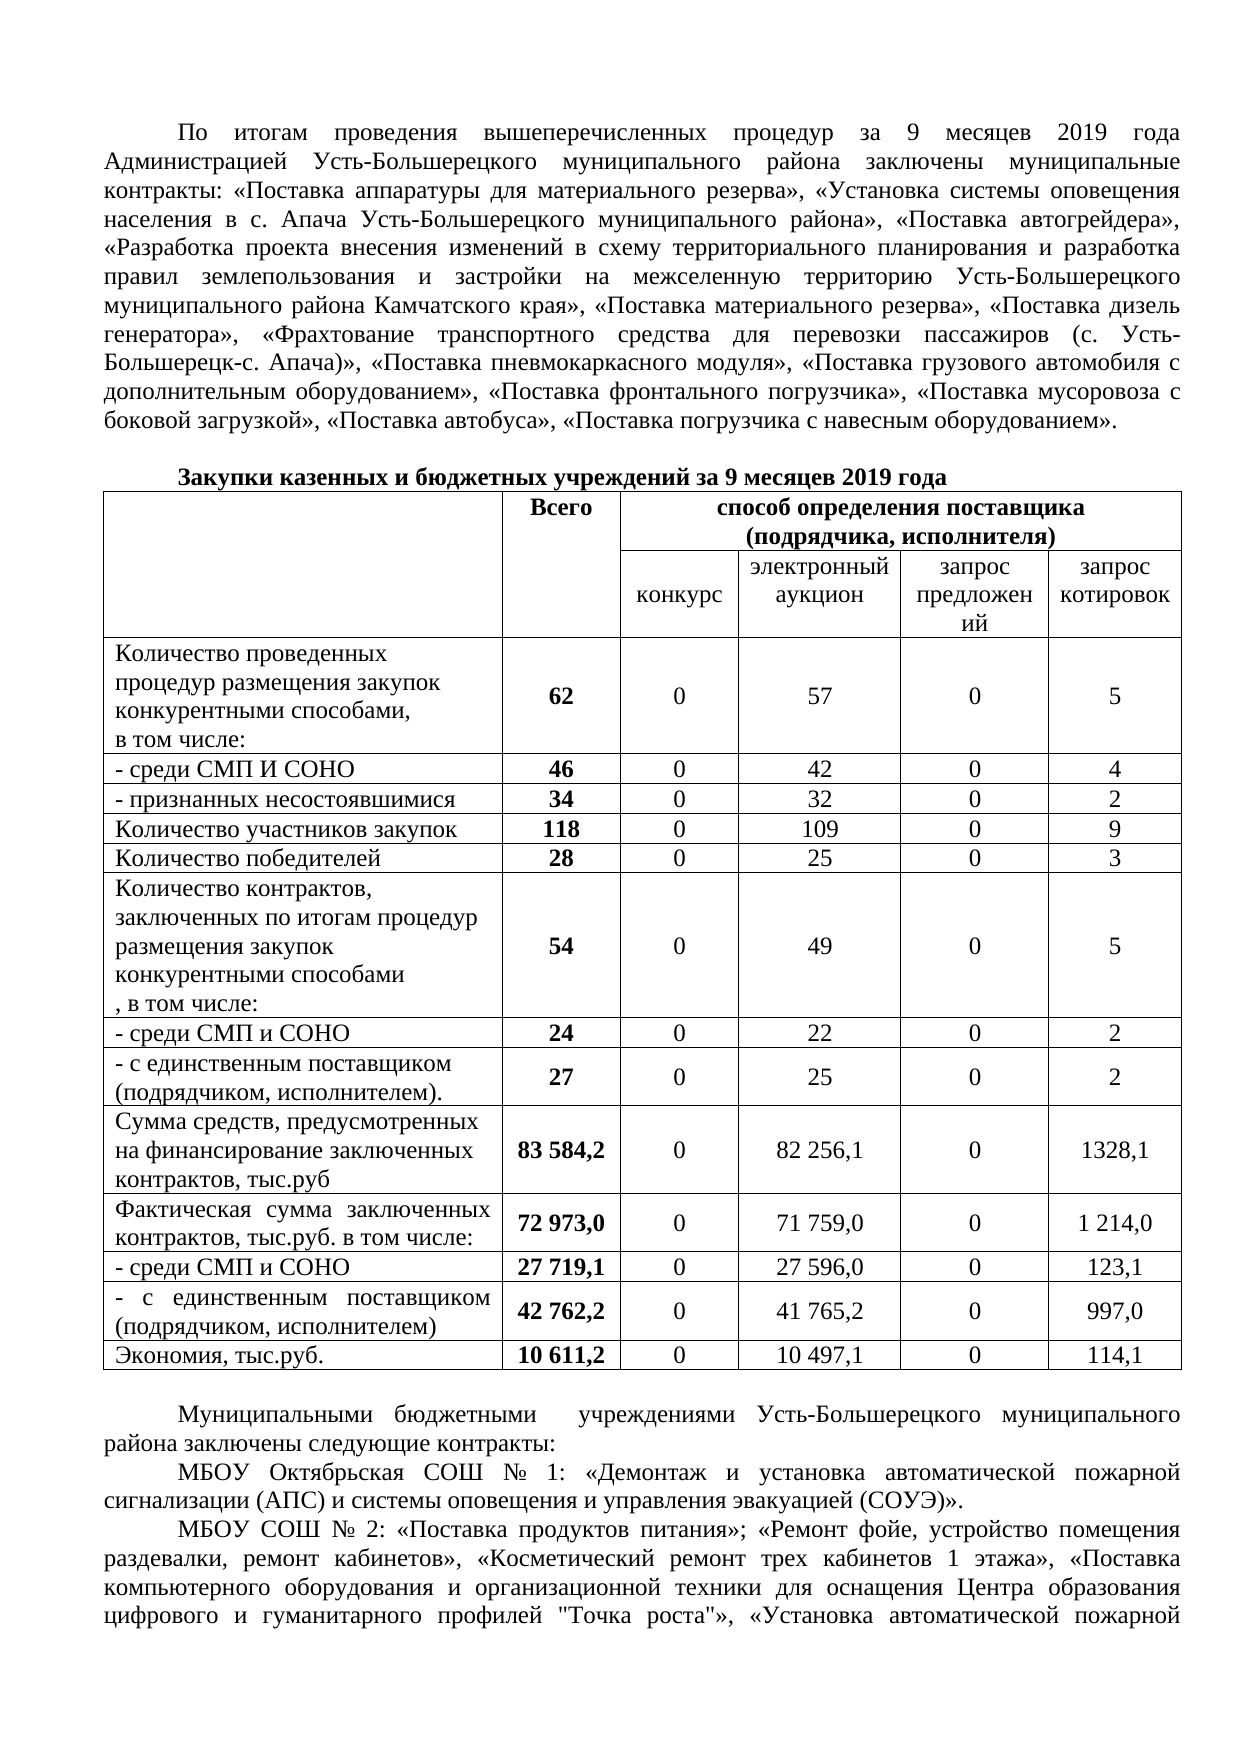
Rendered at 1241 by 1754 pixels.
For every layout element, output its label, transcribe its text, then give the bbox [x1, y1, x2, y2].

table_cell 1 214,0 [1049, 1194, 1181, 1251]
table_cell - признанных несостоявшимися [104, 784, 502, 813]
table_cell запрос предложений [901, 551, 1048, 637]
table_cell 0 [901, 638, 1048, 753]
table_cell электронный аукцион [739, 551, 900, 637]
table_cell 0 [621, 873, 738, 1017]
table_cell запрос котировок [1049, 551, 1181, 637]
table_cell 24 [503, 1018, 620, 1047]
table_cell 118 [503, 814, 620, 842]
table_cell 0 [901, 784, 1048, 813]
table_cell Количество победителей [104, 844, 502, 872]
table_cell 46 [503, 754, 620, 783]
table_cell - с единственным поставщиком (подрядчиком, исполнителем) [104, 1282, 502, 1339]
table_cell 62 [503, 638, 620, 753]
table_cell 0 [901, 814, 1048, 842]
table_cell 109 [739, 814, 900, 842]
table_cell 54 [503, 873, 620, 1017]
table_cell 27 719,1 [503, 1252, 620, 1281]
table_cell 0 [901, 1252, 1048, 1281]
table_cell 4 [1049, 754, 1181, 783]
text Муниципальными бюджетными учреждениями Усть-Большерецкого муниципального района заключены следующие контракты: [103, 1399, 1181, 1457]
table_cell 83 584,2 [503, 1106, 620, 1193]
table_cell 2 [1049, 1048, 1181, 1105]
table_cell 0 [621, 814, 738, 842]
table_cell 0 [621, 638, 738, 753]
table_cell 0 [621, 1106, 738, 1193]
table_cell 0 [621, 754, 738, 783]
table_cell 0 [621, 1252, 738, 1281]
table_cell 42 762,2 [503, 1282, 620, 1339]
table_cell 10 497,1 [739, 1341, 900, 1369]
table_cell 2 [1049, 784, 1181, 813]
table_cell 0 [621, 784, 738, 813]
table_cell Количество участников закупок [104, 814, 502, 842]
table_cell 10 611,2 [503, 1341, 620, 1369]
table_cell 1328,1 [1049, 1106, 1181, 1193]
table_cell 0 [901, 873, 1048, 1017]
table_cell 3 [1049, 844, 1181, 872]
table_cell 32 [739, 784, 900, 813]
table_cell Количество проведенных процедур размещения закупок конкурентными способами, в том числе: [104, 638, 502, 753]
table_cell Фактическая сумма заключенных контрактов, тыс.руб. в том числе: [104, 1194, 502, 1251]
table_header Всего [503, 492, 620, 637]
table_cell 57 [739, 638, 900, 753]
table_cell 82 256,1 [739, 1106, 900, 1193]
table_cell 71 759,0 [739, 1194, 900, 1251]
table_cell 123,1 [1049, 1252, 1181, 1281]
table_header способ определения поставщика (подрядчика, исполнителя) [621, 492, 1181, 550]
table_cell 27 [503, 1048, 620, 1105]
table_cell 0 [901, 844, 1048, 872]
table_cell 0 [901, 1106, 1048, 1193]
table_cell 0 [901, 1048, 1048, 1105]
table_cell 22 [739, 1018, 900, 1047]
table_cell 0 [621, 1018, 738, 1047]
table_cell 0 [621, 1282, 738, 1339]
table_cell 114,1 [1049, 1341, 1181, 1369]
table_cell 49 [739, 873, 900, 1017]
table_cell 0 [621, 844, 738, 872]
table_cell 41 765,2 [739, 1282, 900, 1339]
text Закупки казенных и бюджетных учреждений за 9 месяцев 2019 года [103, 462, 1181, 491]
table_cell - среди СМП и СОНО [104, 1018, 502, 1047]
table_cell 0 [621, 1048, 738, 1105]
table_cell 0 [901, 1194, 1048, 1251]
table_cell 72 973,0 [503, 1194, 620, 1251]
table_cell 0 [901, 1341, 1048, 1369]
table_cell 0 [901, 1018, 1048, 1047]
table_cell 0 [621, 1194, 738, 1251]
table_cell конкурс [621, 551, 738, 637]
table_cell Количество контрактов, заключенных по итогам процедур размещения закупок конкурентными способами , в том числе: [104, 873, 502, 1017]
table_cell 42 [739, 754, 900, 783]
table_cell - среди СМП и СОНО [104, 1252, 502, 1281]
table_cell 0 [901, 1282, 1048, 1339]
table_cell 27 596,0 [739, 1252, 900, 1281]
table_cell 5 [1049, 873, 1181, 1017]
table_cell - среди СМП И СОНО [104, 754, 502, 783]
table_cell 28 [503, 844, 620, 872]
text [103, 1514, 1181, 1629]
table_header [104, 492, 502, 637]
text МБОУ Октябрьская СОШ № 1: «Демонтаж и установка автоматической пожарной сигнализации (АПС) и системы оповещения и управления эвакуацией (СОУЭ)». [103, 1457, 1181, 1514]
table_cell 5 [1049, 638, 1181, 753]
table_cell 997,0 [1049, 1282, 1181, 1339]
table_cell Сумма средств, предусмотренных на финансирование заключенных контрактов, тыс.руб [104, 1106, 502, 1193]
table_cell 9 [1049, 814, 1181, 842]
table_cell 25 [739, 1048, 900, 1105]
text По итогам проведения вышеперечисленных процедур за 9 месяцев 2019 года Администрацией Усть-Большерецкого муниципального района заключены муниципальные контракты: «Поставка аппаратуры для материального резерва», «Установка системы оповещения населения в с. Апача Усть-Большерецкого муниципального района», «Поставка автогрейдера», «Разработка проекта внесения изменений в схему территориального планирования и разработка правил землепользования и застройки на межселенную территорию Усть-Большерецкого муниципального района Камчатского края», «Поставка материального резерва», «Поставка дизель генератора», «Фрахтование транспортного средства для перевозки пассажиров (с. Усть-Большерецк-с. Апача)», «Поставка пневмокаркасного модуля», «Поставка грузового автомобиля с дополнительным оборудованием», «Поставка фронтального погрузчика», «Поставка мусоровоза с боковой загрузкой», «Поставка автобуса», «Поставка погрузчика с навесным оборудованием». [103, 117, 1181, 434]
table_cell Экономия, тыс.руб. [104, 1341, 502, 1369]
table_cell 0 [621, 1341, 738, 1369]
table_cell - с единственным поставщиком (подрядчиком, исполнителем). [104, 1048, 502, 1105]
table_cell 25 [739, 844, 900, 872]
table_cell 34 [503, 784, 620, 813]
table_cell 2 [1049, 1018, 1181, 1047]
table_cell 0 [901, 754, 1048, 783]
